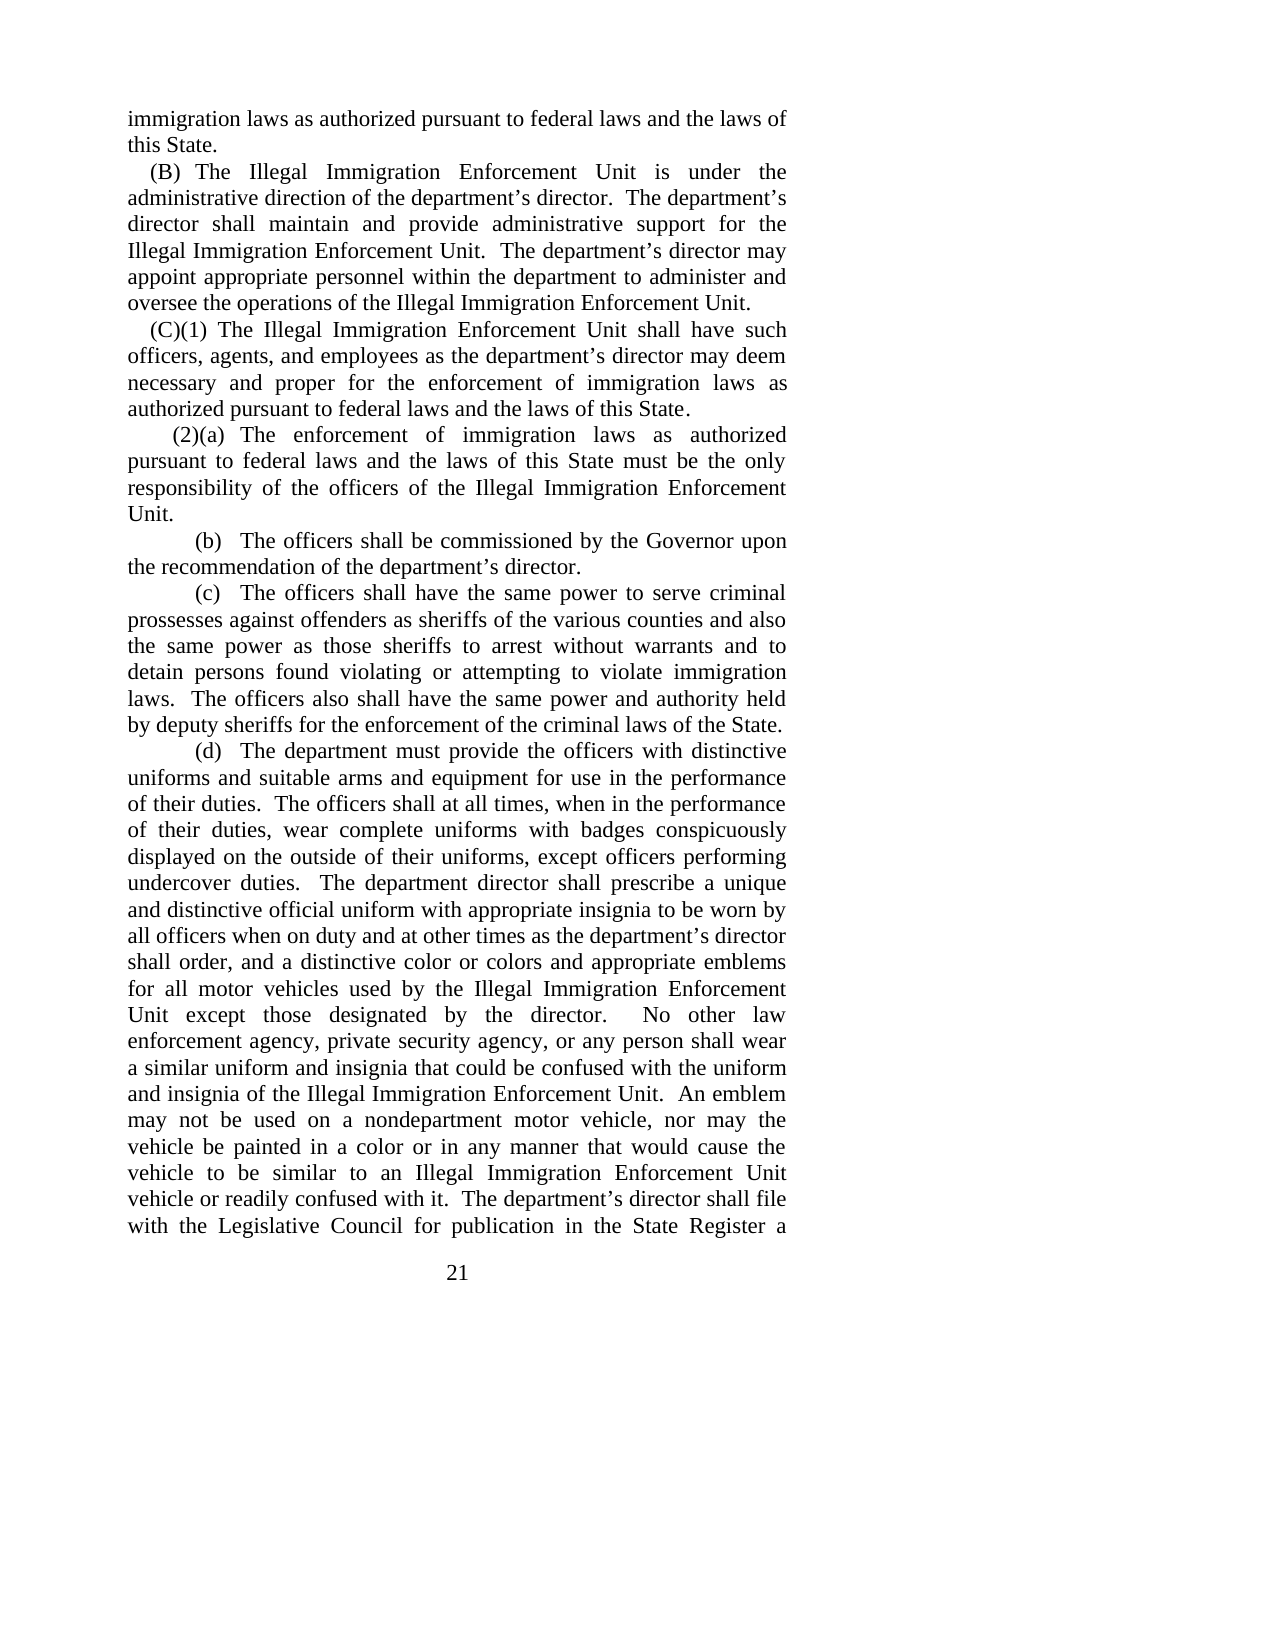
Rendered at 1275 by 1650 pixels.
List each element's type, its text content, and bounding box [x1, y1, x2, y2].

text (2)(a) The enforcement of immigration laws as authorized pursuant to federal laws and the laws of this State must be the only responsibility of the officers of the Illegal Immigration Enforcement Unit. [127, 421, 787, 527]
text (b) The officers shall be commissioned by the Governor upon the recommendation of the department’s director. [127, 527, 787, 579]
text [127, 105, 787, 158]
text (B) The Illegal Immigration Enforcement Unit is under the administrative direction of the department’s director. The department’s director shall maintain and provide administrative support for the Illegal Immigration Enforcement Unit. The department’s director may appoint appropriate personnel within the department to administer and oversee the operations of the Illegal Immigration Enforcement Unit. [127, 158, 787, 316]
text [127, 737, 787, 1238]
text (C)(1) The Illegal Immigration Enforcement Unit shall have such officers, agents, and employees as the department’s director may deem necessary and proper for the enforcement of immigration laws as authorized pursuant to federal laws and the laws of this State. [127, 316, 787, 421]
text (c) The officers shall have the same power to serve criminal prossesses against offenders as sheriffs of the various counties and also the same power as those sheriffs to arrest without warrants and to detain persons found violating or attempting to violate immigration laws. The officers also shall have the same power and authority held by deputy sheriffs for the enforcement of the criminal laws of the State. [127, 579, 787, 737]
